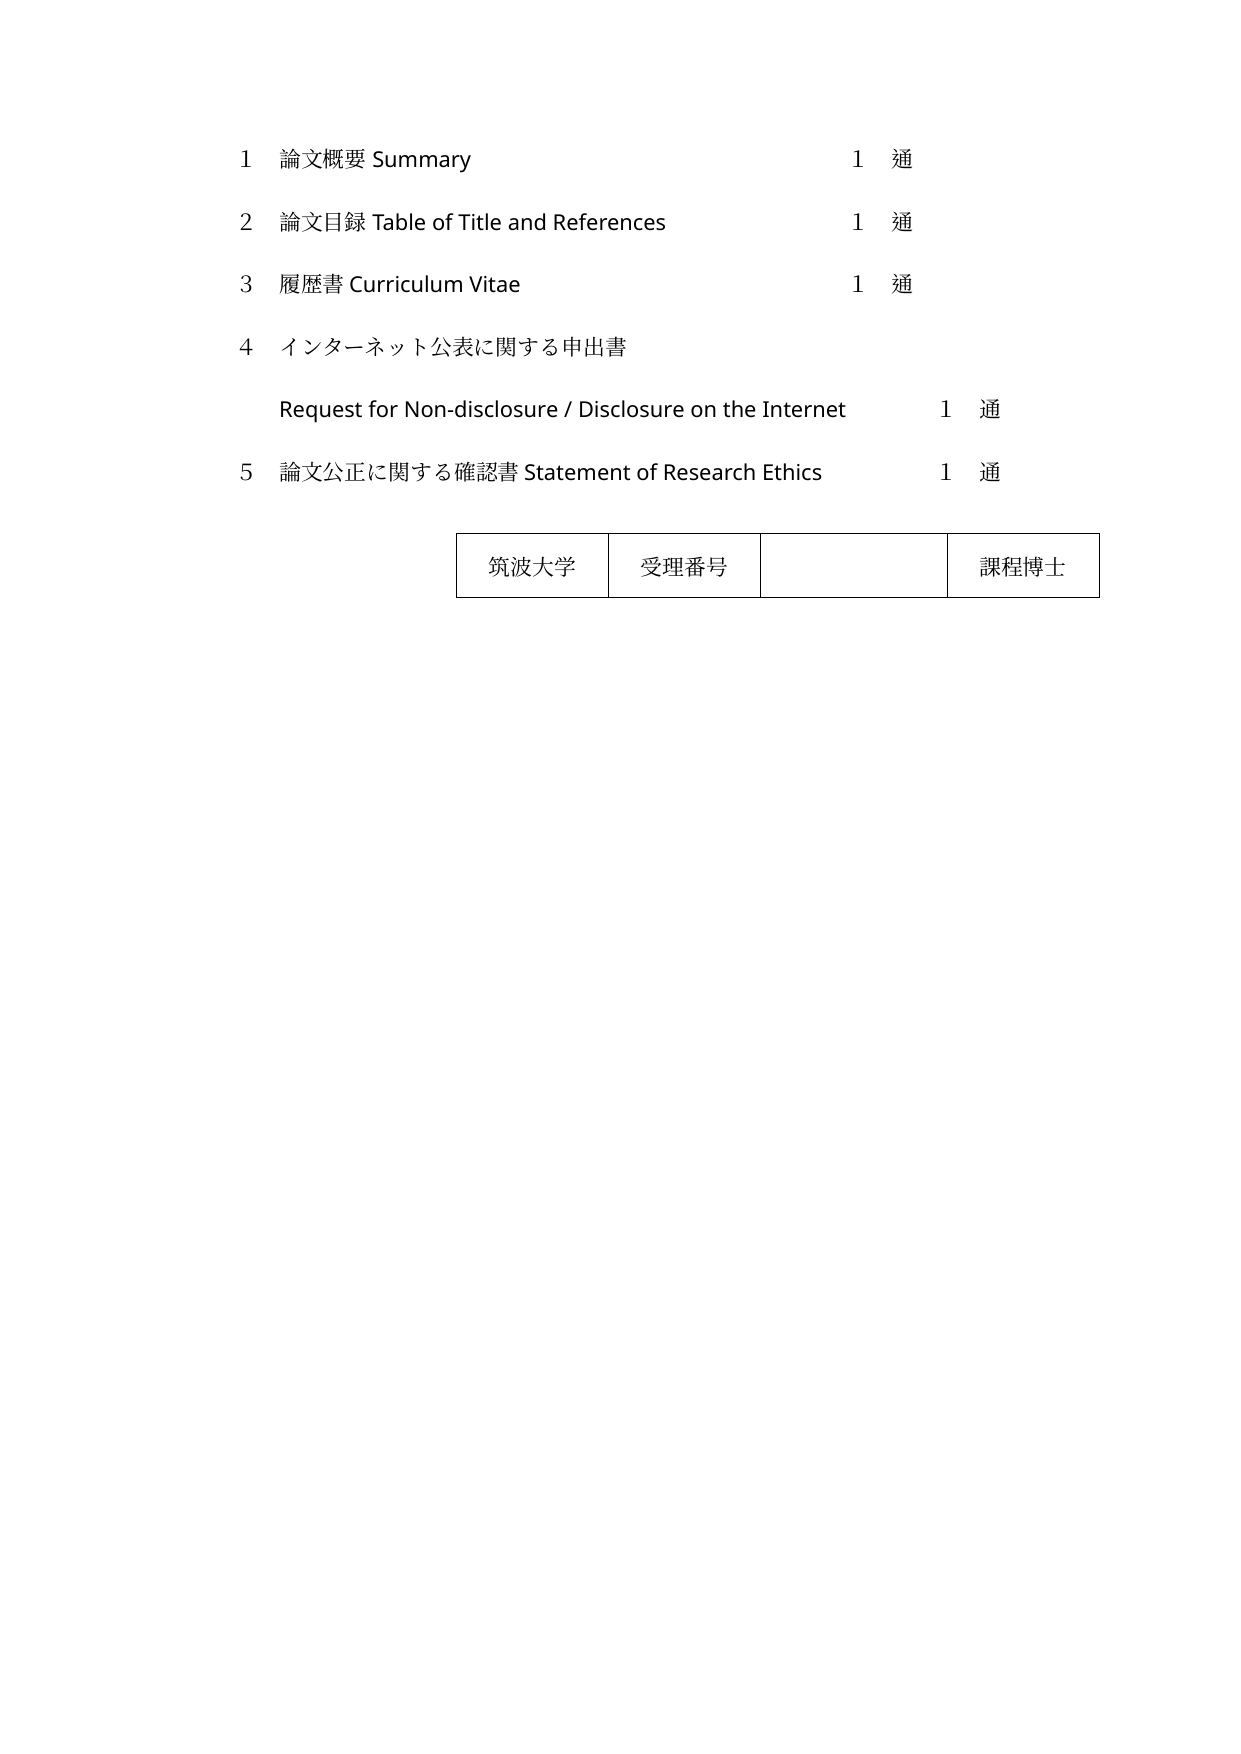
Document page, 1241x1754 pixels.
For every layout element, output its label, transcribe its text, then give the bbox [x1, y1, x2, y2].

text ４ インターネット公表に関する申出書 [235, 314, 1121, 377]
table_header [761, 534, 947, 597]
text ３ 履歴書Curriculum Vitae １ 通 [235, 252, 1121, 314]
text １ 論文概要 Summary １ 通 [235, 127, 1121, 189]
table_header 課程博士 [948, 534, 1099, 597]
text ５ 論文公正に関する確認書Statement of Research Ethics １ 通 [235, 439, 1121, 502]
text ２ 論文目録 Table of Title and References １ 通 [235, 189, 1121, 252]
table_header 筑波大学 [457, 534, 608, 597]
text Request for Non-disclosure / Disclosure on the Internet １ 通 [235, 377, 1121, 439]
table_header 受理番号 [609, 534, 760, 597]
